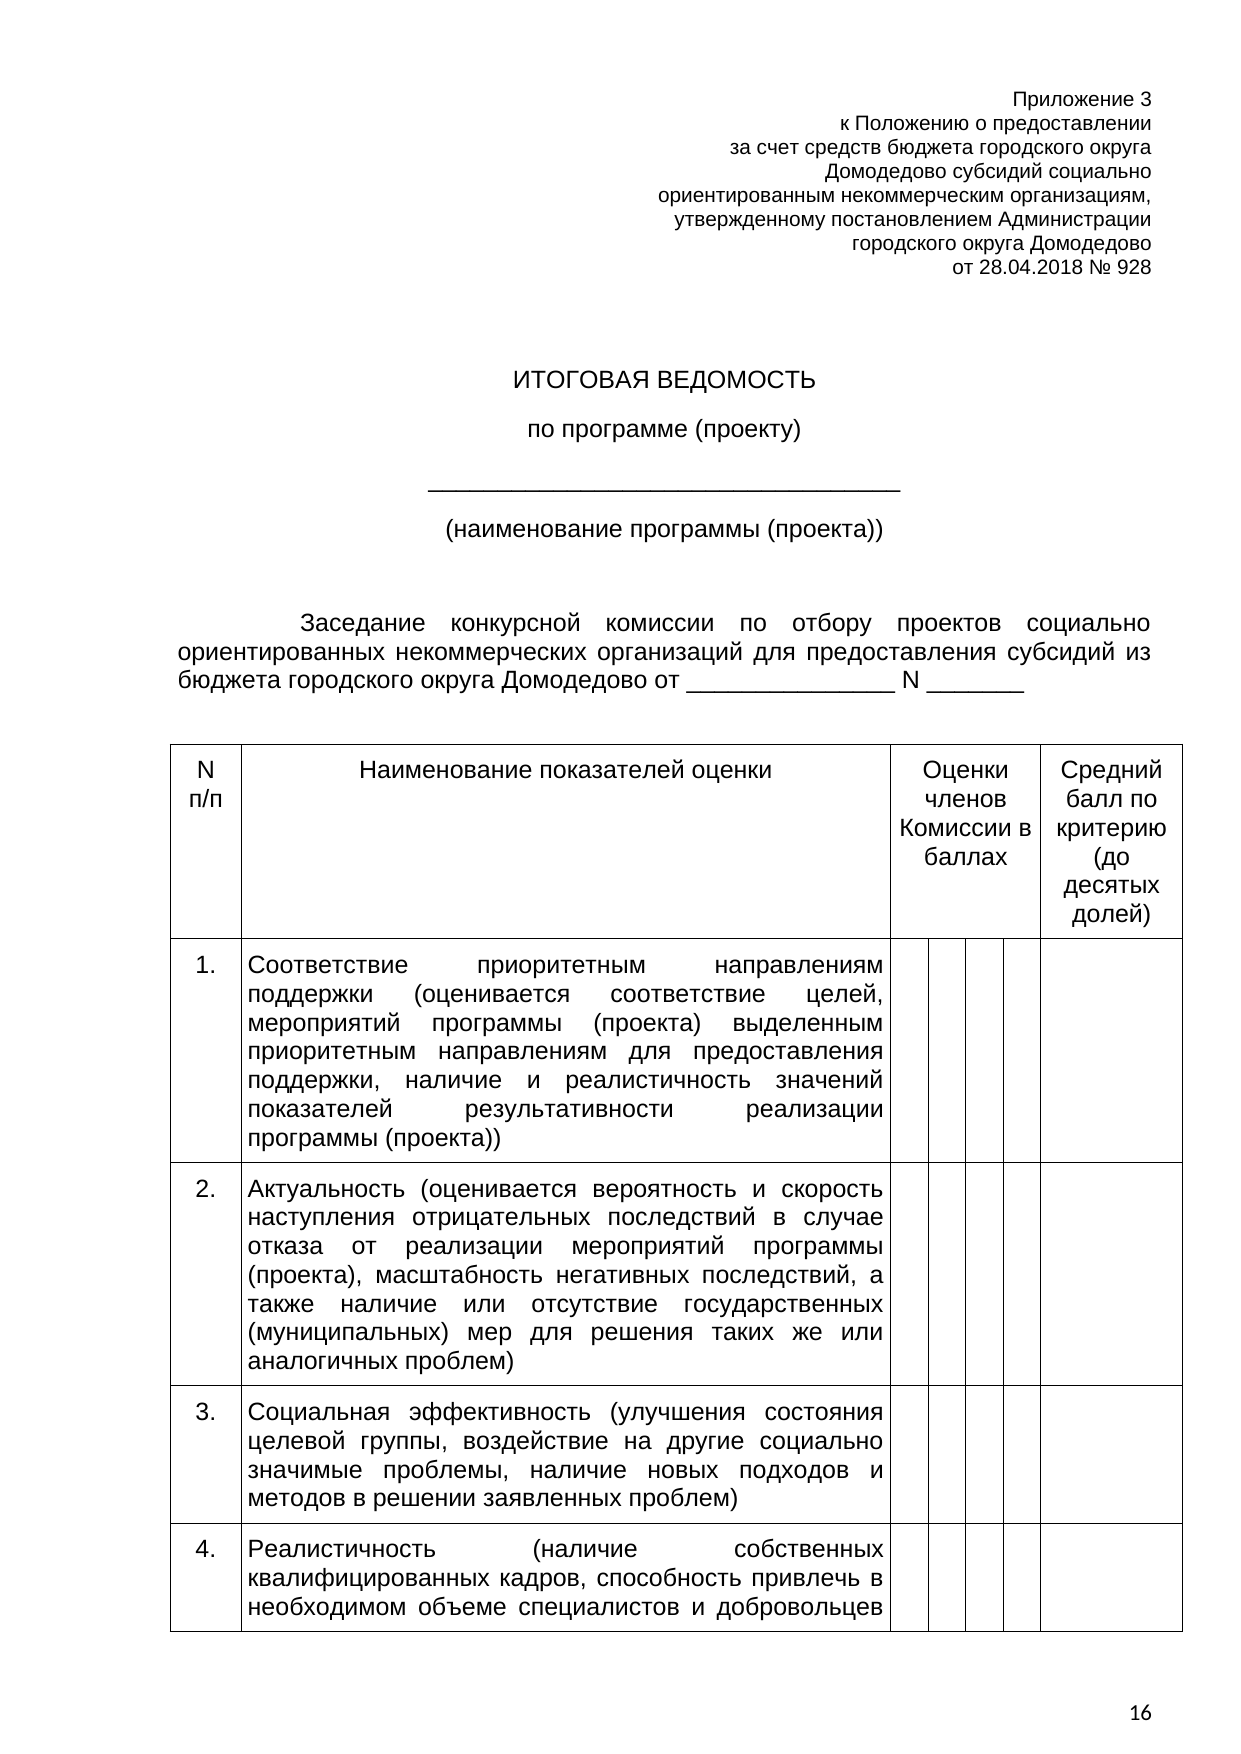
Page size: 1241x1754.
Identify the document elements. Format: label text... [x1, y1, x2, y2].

table_cell [1041, 1163, 1182, 1385]
table_cell Соответствие приоритетным направлениям поддержки (оценивается соответствие целей, мероприятий программы (проекта) выделенным приоритетным направлениям для предоставления поддержки, наличие и реалистичность значений показателей результативности реализации программы (проекта)) [242, 939, 890, 1162]
table_cell [966, 1163, 1003, 1385]
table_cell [242, 1524, 890, 1631]
text городского округа Домодедово [177, 231, 1152, 255]
table_cell [1004, 1524, 1040, 1631]
table_cell [929, 1524, 965, 1631]
text от 28.04.2018 № 928 [177, 255, 1152, 279]
text __________________________________ [177, 464, 1152, 493]
table_cell [1004, 939, 1040, 1162]
text за счет средств бюджета городского округа [177, 135, 1152, 159]
table_cell [929, 1386, 965, 1523]
text Приложение 3 [177, 87, 1152, 111]
table_cell 3. [171, 1386, 241, 1523]
text к Положению о предоставлении [177, 111, 1152, 135]
table_cell Социальная эффективность (улучшения состояния целевой группы, воздействие на другие социально значимые проблемы, наличие новых подходов и методов в решении заявленных проблем) [242, 1386, 890, 1523]
table_header Наименование показателей оценки [242, 745, 890, 938]
table_cell [891, 1386, 928, 1523]
table_cell [1041, 1386, 1182, 1523]
table_header Оценки членов Комиссии в баллах [891, 745, 1040, 938]
table_cell [966, 939, 1003, 1162]
table_cell [929, 1163, 965, 1385]
table_cell [929, 939, 965, 1162]
table_cell [966, 1524, 1003, 1631]
table_cell [1004, 1386, 1040, 1523]
table_cell 1. [171, 939, 241, 1162]
text Домодедово субсидий социально [177, 159, 1152, 183]
text ИТОГОВАЯ ВЕДОМОСТЬ [177, 365, 1152, 394]
table_cell [891, 1163, 928, 1385]
text по программе (проекту) [177, 414, 1152, 443]
text ориентированным некоммерческим организациям, [177, 183, 1152, 207]
text Заседание конкурсной комиссии по отбору проектов социально ориентированных некоммерческих организаций для предоставления субсидий из бюджета городского округа Домодедово от _______________ N _______ [177, 608, 1152, 694]
text (наименование программы (проекта)) [177, 514, 1152, 542]
text утвержденному постановлением Администрации [177, 207, 1152, 231]
table_cell [1041, 1524, 1182, 1631]
table_cell [891, 939, 928, 1162]
table_cell [966, 1386, 1003, 1523]
table_header N п/п [171, 745, 241, 938]
table_cell [1041, 939, 1182, 1162]
table_cell [891, 1524, 928, 1631]
table_cell [1004, 1163, 1040, 1385]
table_cell 4. [171, 1524, 241, 1631]
table_cell Актуальность (оценивается вероятность и скорость наступления отрицательных последствий в случае отказа от реализации мероприятий программы (проекта), масштабность негативных последствий, а также наличие или отсутствие государственных (муниципальных) мер для решения таких же или аналогичных проблем) [242, 1163, 890, 1385]
table_cell 2. [171, 1163, 241, 1385]
table_header Средний балл по критерию (до десятых долей) [1041, 745, 1182, 938]
